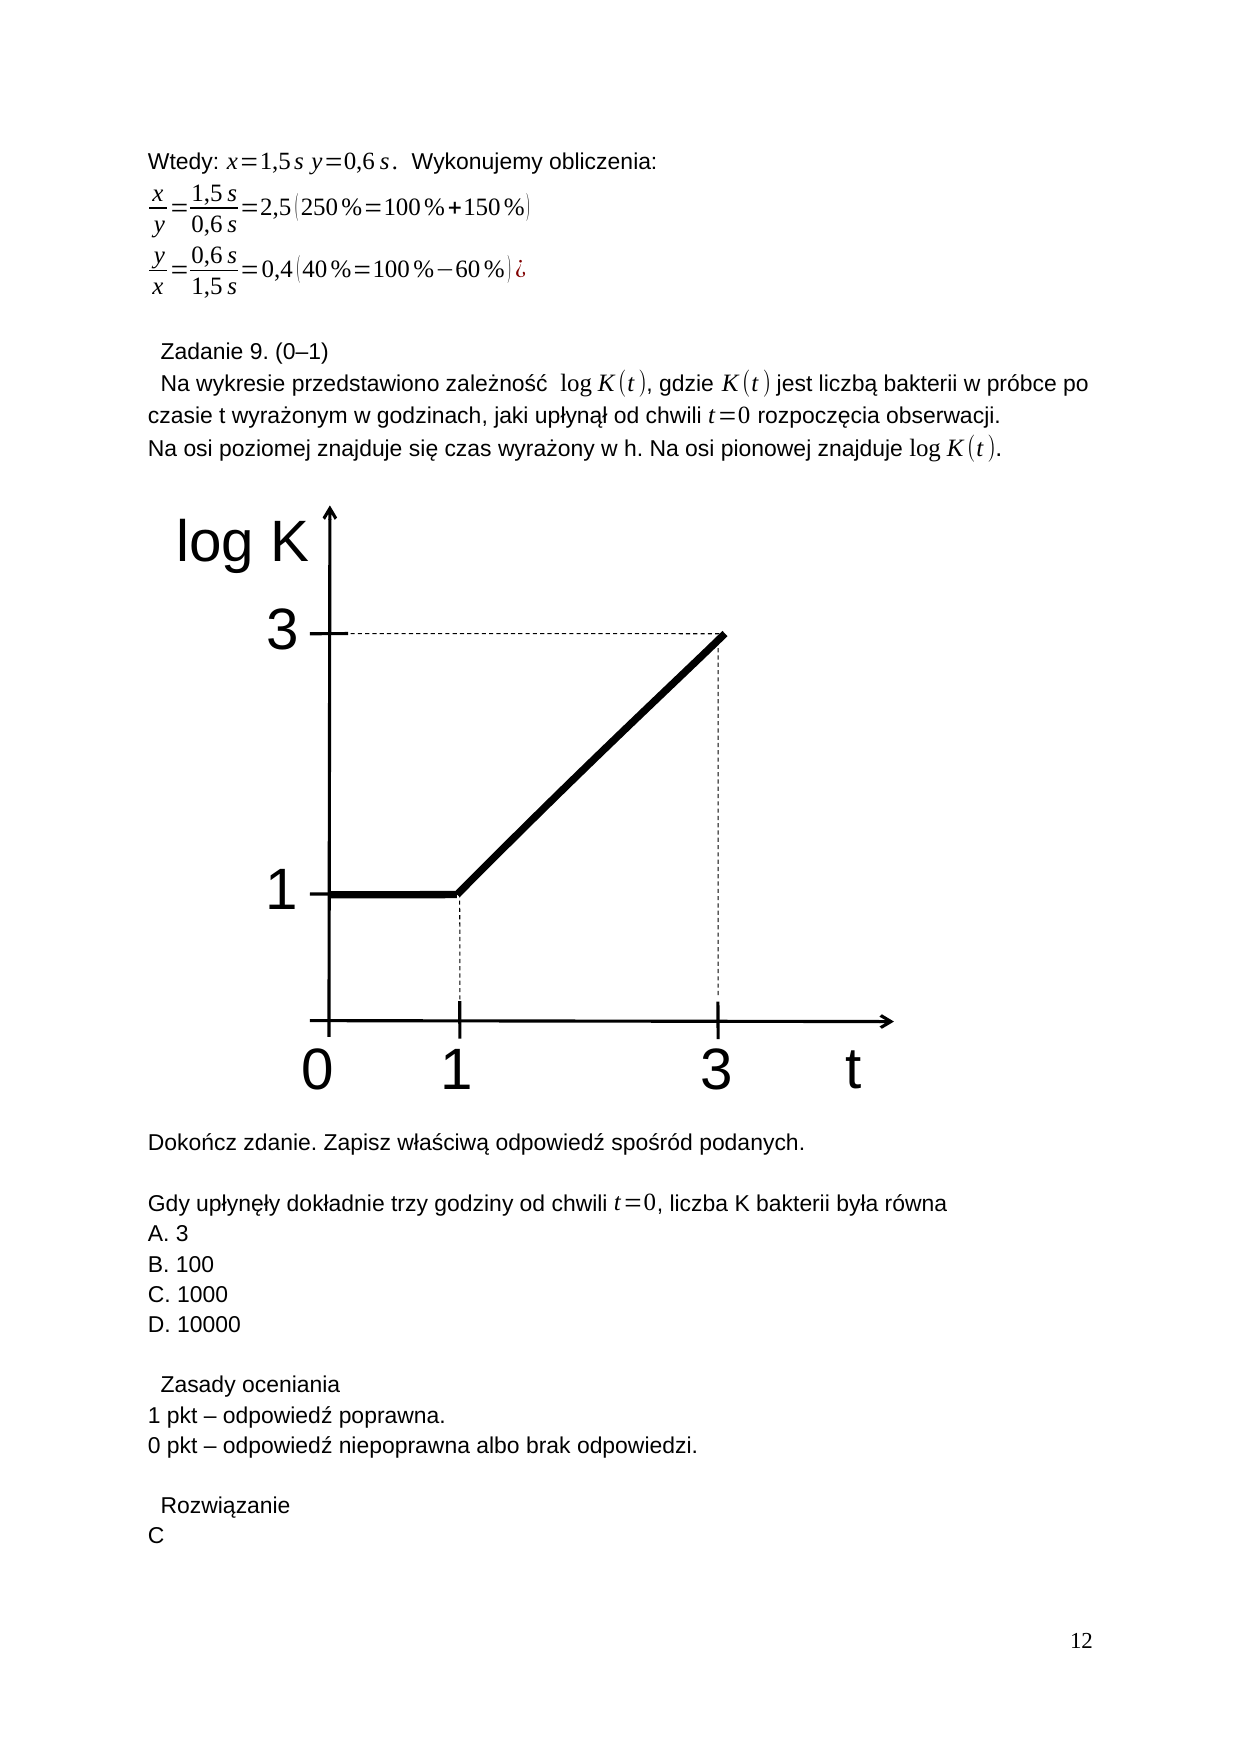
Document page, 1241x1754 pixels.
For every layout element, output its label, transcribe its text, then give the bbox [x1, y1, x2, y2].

text Gdy upłynęły dokładnie trzy godziny od chwili , liczba K bakterii była równa [148, 1189, 1093, 1216]
text A. 3 B. 100 C. 1000 D. 10000 [148, 1220, 1093, 1367]
text Wtedy: Wykonujemy obliczenia: [148, 148, 1093, 175]
text Dokończ zdanie. Zapisz właściwą odpowiedź spośród podanych. [148, 1128, 1093, 1155]
subtitle Zadanie 9. (0–1) [148, 338, 1093, 364]
text C [148, 1522, 1093, 1549]
text Zasady oceniania [148, 1371, 1093, 1398]
text Na wykresie przedstawiono zależność , gdzie jest liczbą bakterii w próbce po czasie t wyrażonym w godzinach, jaki upłynął od chwili rozpoczęcia obserwacji. [148, 368, 1093, 429]
text 1 pkt – odpowiedź poprawna. [148, 1402, 1093, 1428]
text Rozwiązanie [148, 1492, 1093, 1518]
text Na osi poziomej znajduje się czas wyrażony w h. Na osi pionowej znajduje . [148, 433, 1093, 463]
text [148, 1432, 1093, 1458]
